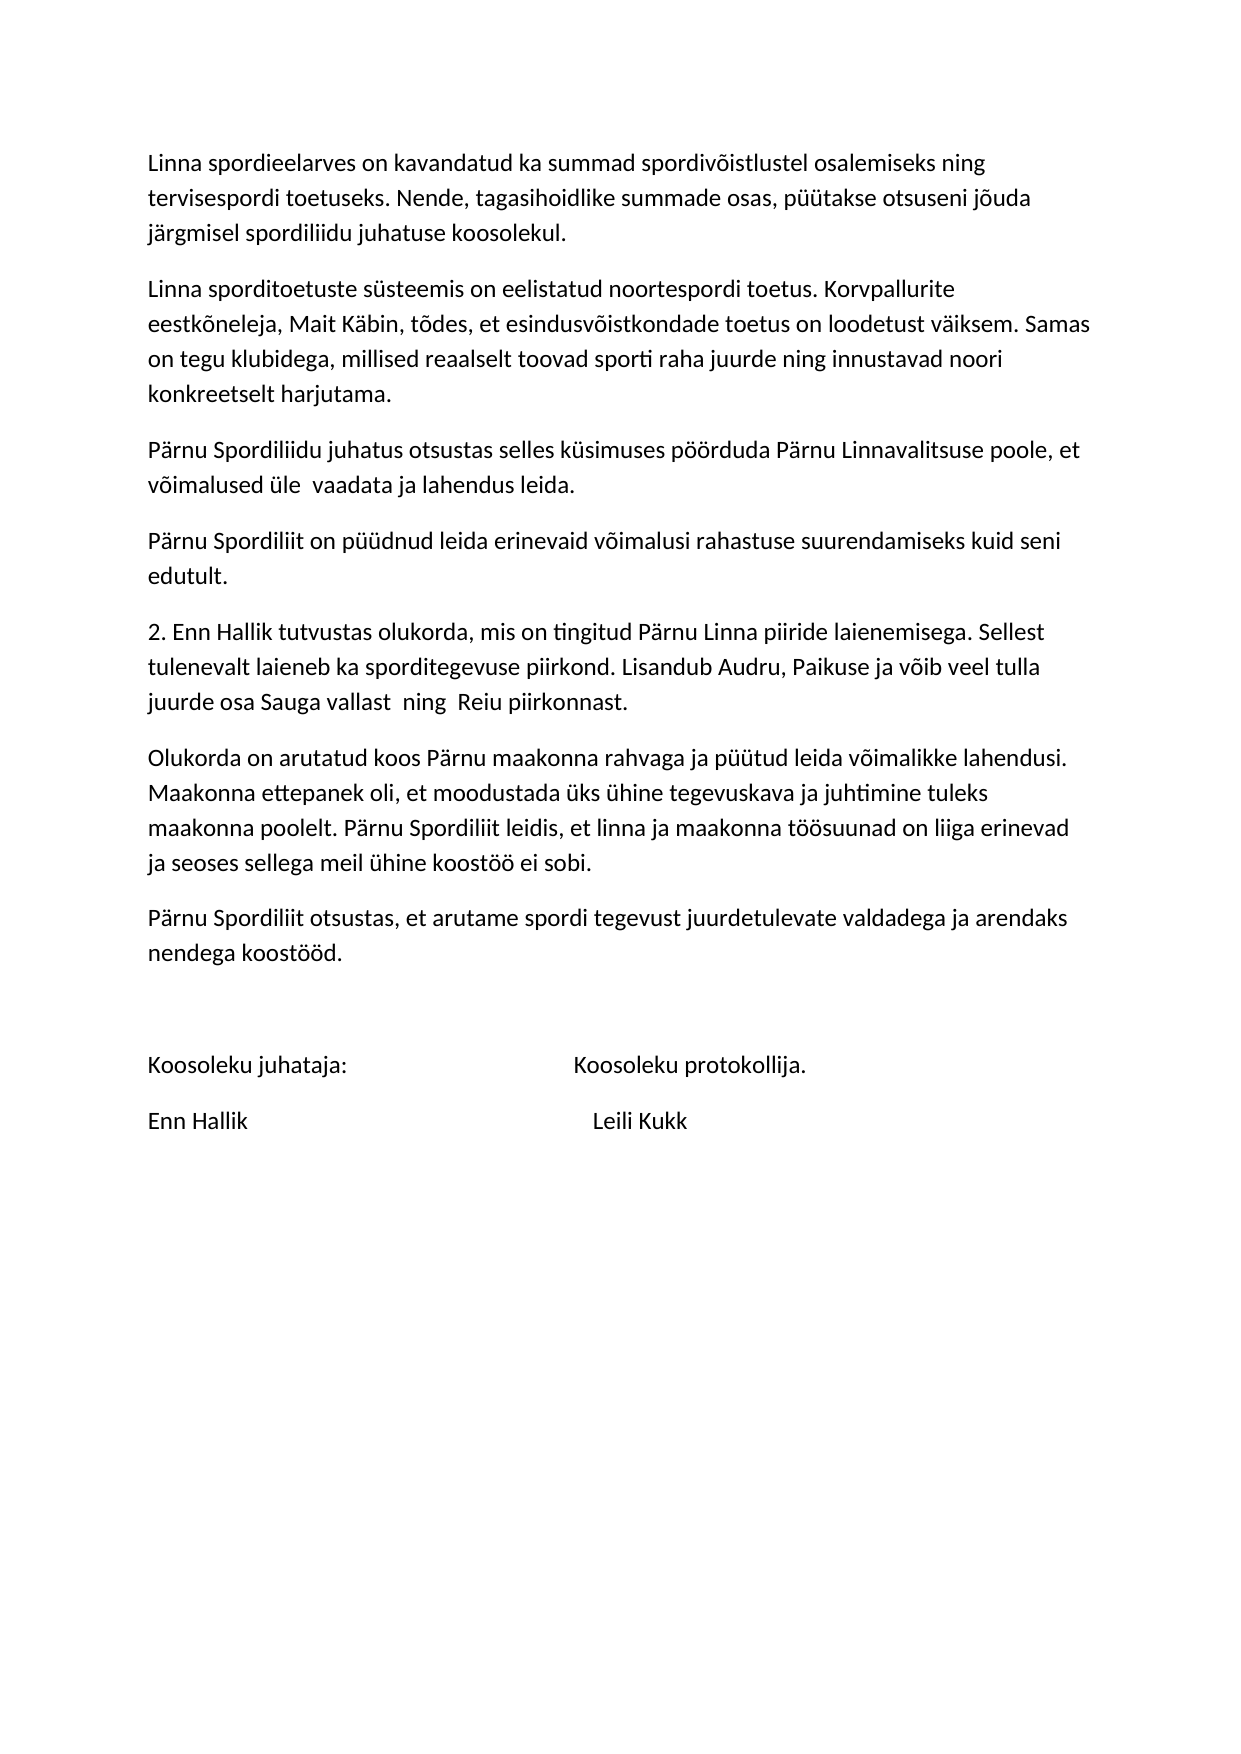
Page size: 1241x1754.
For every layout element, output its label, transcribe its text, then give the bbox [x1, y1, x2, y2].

text Linna spordieelarves on kavandatud ka summad spordivõistlustel osalemiseks ning tervisespordi toetuseks. Nende, tagasihoidlike summade osas, püütakse otsuseni jõuda järgmisel spordiliidu juhatuse koosolekul. [148, 148, 1093, 248]
text Enn Hallik Leili Kukk [148, 1105, 1093, 1136]
text Koosoleku juhataja: Koosoleku protokollija. [148, 1049, 1093, 1080]
text Pärnu Spordiliidu juhatus otsustas selles küsimuses pöörduda Pärnu Linnavalitsuse poole, et võimalused üle vaadata ja lahendus leida. [148, 434, 1093, 500]
text 2. Enn Hallik tutvustas olukorda, mis on tingitud Pärnu Linna piiride laienemisega. Sellest tulenevalt laieneb ka sporditegevuse piirkond. Lisandub Audru, Paikuse ja võib veel tulla juurde osa Sauga vallast ning Reiu piirkonnast. [148, 616, 1093, 716]
text Olukorda on arutatud koos Pärnu maakonna rahvaga ja püütud leida võimalikke lahendusi. Maakonna ettepanek oli, et moodustada üks ühine tegevuskava ja juhtimine tuleks maakonna poolelt. Pärnu Spordiliit leidis, et linna ja maakonna töösuunad on liiga erinevad ja seoses sellega meil ühine koostöö ei sobi. [148, 742, 1093, 877]
text Pärnu Spordiliit otsustas, et arutame spordi tegevust juurdetulevate valdadega ja arendaks nendega koostööd. [148, 903, 1093, 968]
text Pärnu Spordiliit on püüdnud leida erinevaid võimalusi rahastuse suurendamiseks kuid seni edutult. [148, 525, 1093, 591]
text Linna sporditoetuste süsteemis on eelistatud noortespordi toetus. Korvpallurite eestkõneleja, Mait Käbin, tõdes, et esindusvõistkondade toetus on loodetust väiksem. Samas on tegu klubidega, millised reaalselt toovad sporti raha juurde ning innustavad noori konkreetselt harjutama. [148, 273, 1093, 409]
